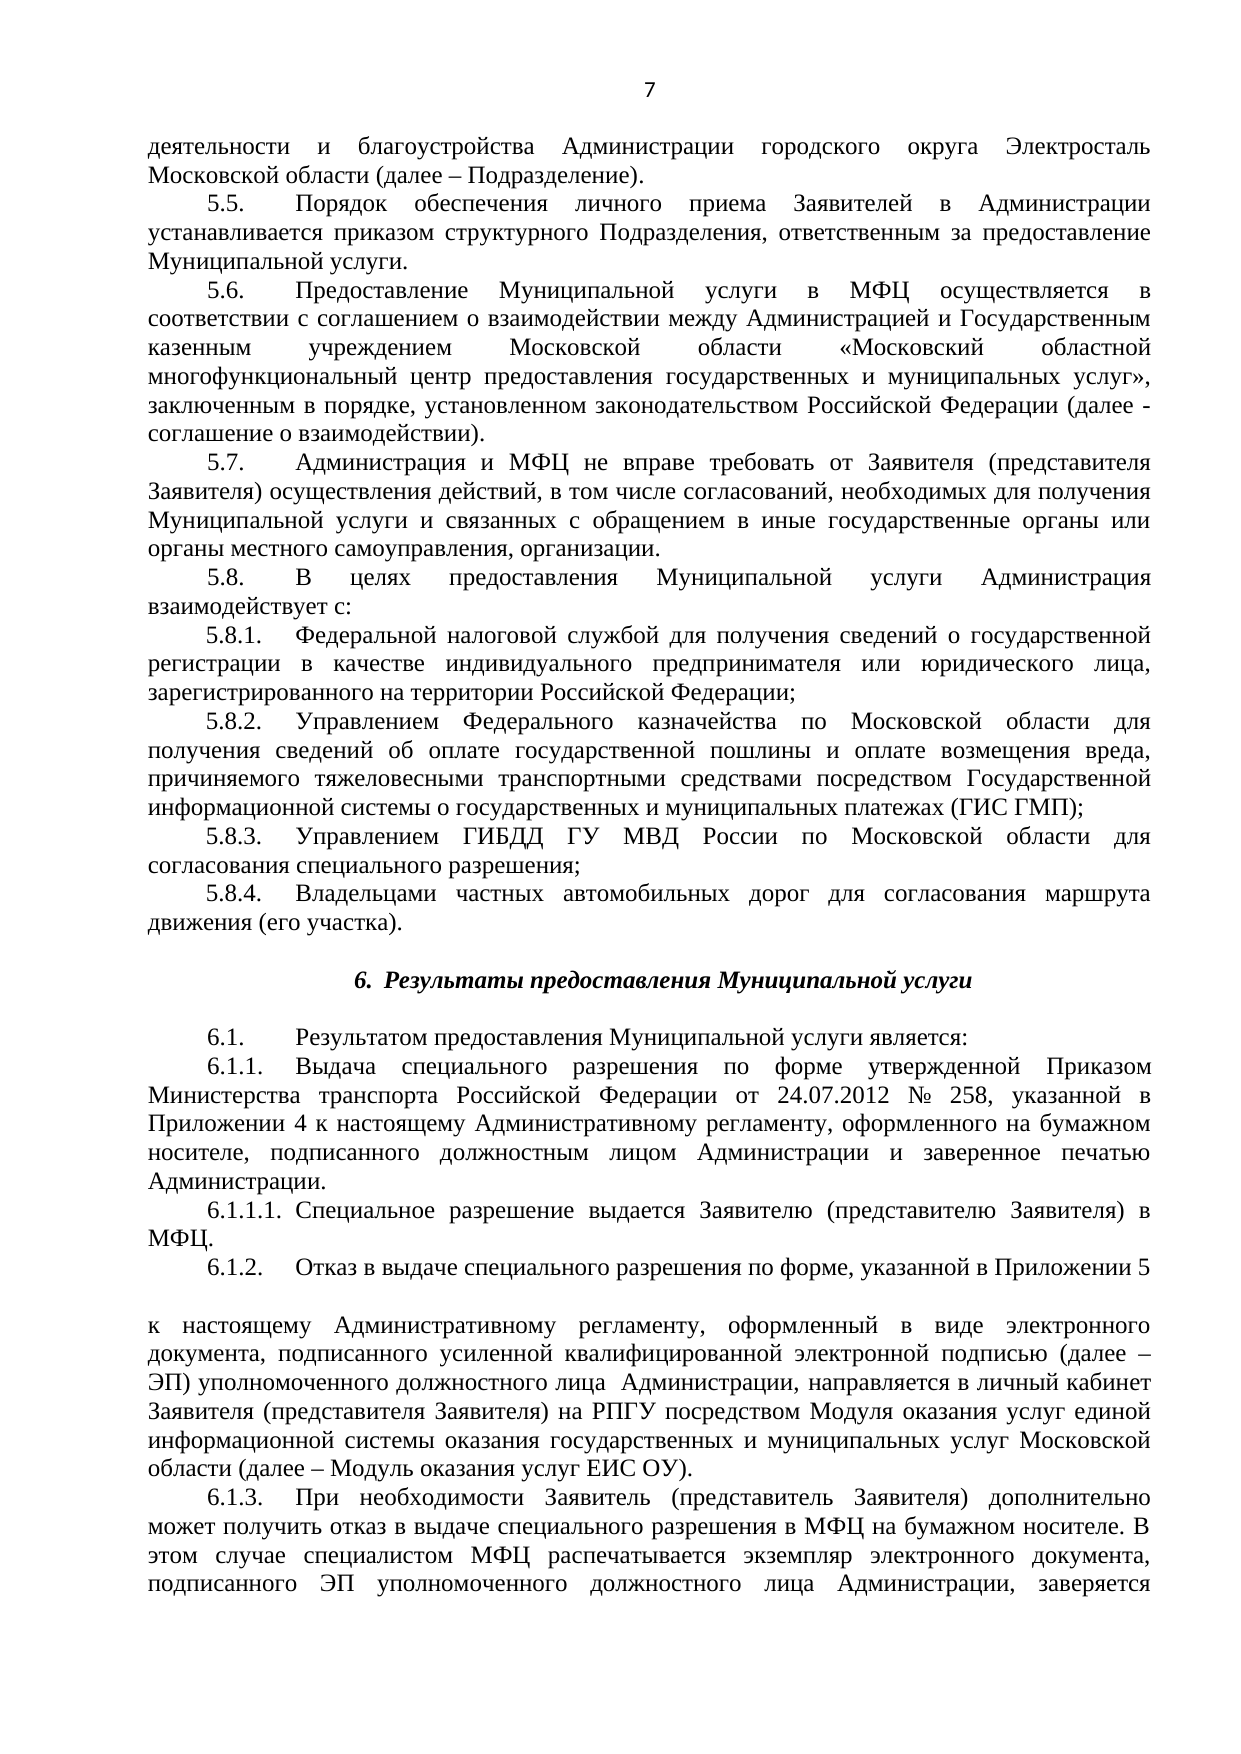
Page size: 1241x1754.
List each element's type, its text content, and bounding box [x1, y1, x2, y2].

list Выдача специального разрешения по форме утвержденной Приказом Министерства транспорта Российской Федерации от 24.07.2012 № 258, указанной в Приложении 4 к настоящему Административному регламенту, оформленного на бумажном носителе, подписанного должностным лицом Администрации и заверенное печатью Администрации. [148, 1051, 1152, 1195]
list Специальное разрешение выдается Заявителю (представителю Заявителя) в МФЦ. [148, 1195, 1152, 1252]
list Федеральной налоговой службой для получения сведений о государственной регистрации в качестве индивидуального предпринимателя или юридического лица, зарегистрированного на территории Российской Федерации; [148, 620, 1152, 706]
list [148, 131, 1152, 188]
list В целях предоставления Муниципальной услуги Администрация взаимодействует с: [148, 562, 1152, 620]
list Управлением ГИБДД ГУ МВД России по Московской области для согласования специального разрешения; [148, 821, 1152, 878]
list Администрация и МФЦ не вправе требовать от Заявителя (представителя Заявителя) осуществления действий, в том числе согласований, необходимых для получения Муниципальной услуги и связанных с обращением в иные государственные органы или органы местного самоуправления, организации. [148, 447, 1152, 562]
list Управлением Федерального казначейства по Московской области для получения сведений об оплате государственной пошлины и оплате возмещения вреда, причиняемого тяжеловесными транспортными средствами посредством Государственной информационной системы о государственных и муниципальных платежах (ГИС ГМП); [148, 706, 1152, 821]
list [148, 1482, 1152, 1597]
list Результаты предоставления Муниципальной услуги [177, 965, 1152, 993]
list Отказ в выдаче специального разрешения по форме, указанной в Приложении 5 к настоящему Административному регламенту, оформленный в виде электронного документа, подписанного усиленной квалифицированной электронной подписью (далее – ЭП) уполномоченного должностного лица Администрации, направляется в личный кабинет Заявителя (представителя Заявителя) на РПГУ посредством Модуля оказания услуг единой информационной системы оказания государственных и муниципальных услуг Московской области (далее – Модуль оказания услуг ЕИС ОУ). [148, 1252, 1152, 1482]
list Предоставление Муниципальной услуги в МФЦ осуществляется в соответствии с соглашением о взаимодействии между Администрацией и Государственным казенным учреждением Московской области «Московский областной многофункциональный центр предоставления государственных и муниципальных услуг», заключенным в порядке, установленном законодательством Российской Федерации (далее - соглашение о взаимодействии). [148, 275, 1152, 447]
list Владельцами частных автомобильных дорог для согласования маршрута движения (его участка). [148, 878, 1152, 936]
list Результатом предоставления Муниципальной услуги является: [148, 1022, 1152, 1051]
list Порядок обеспечения личного приема Заявителей в Администрации устанавливается приказом структурного Подразделения, ответственным за предоставление Муниципальной услуги. [148, 188, 1152, 275]
